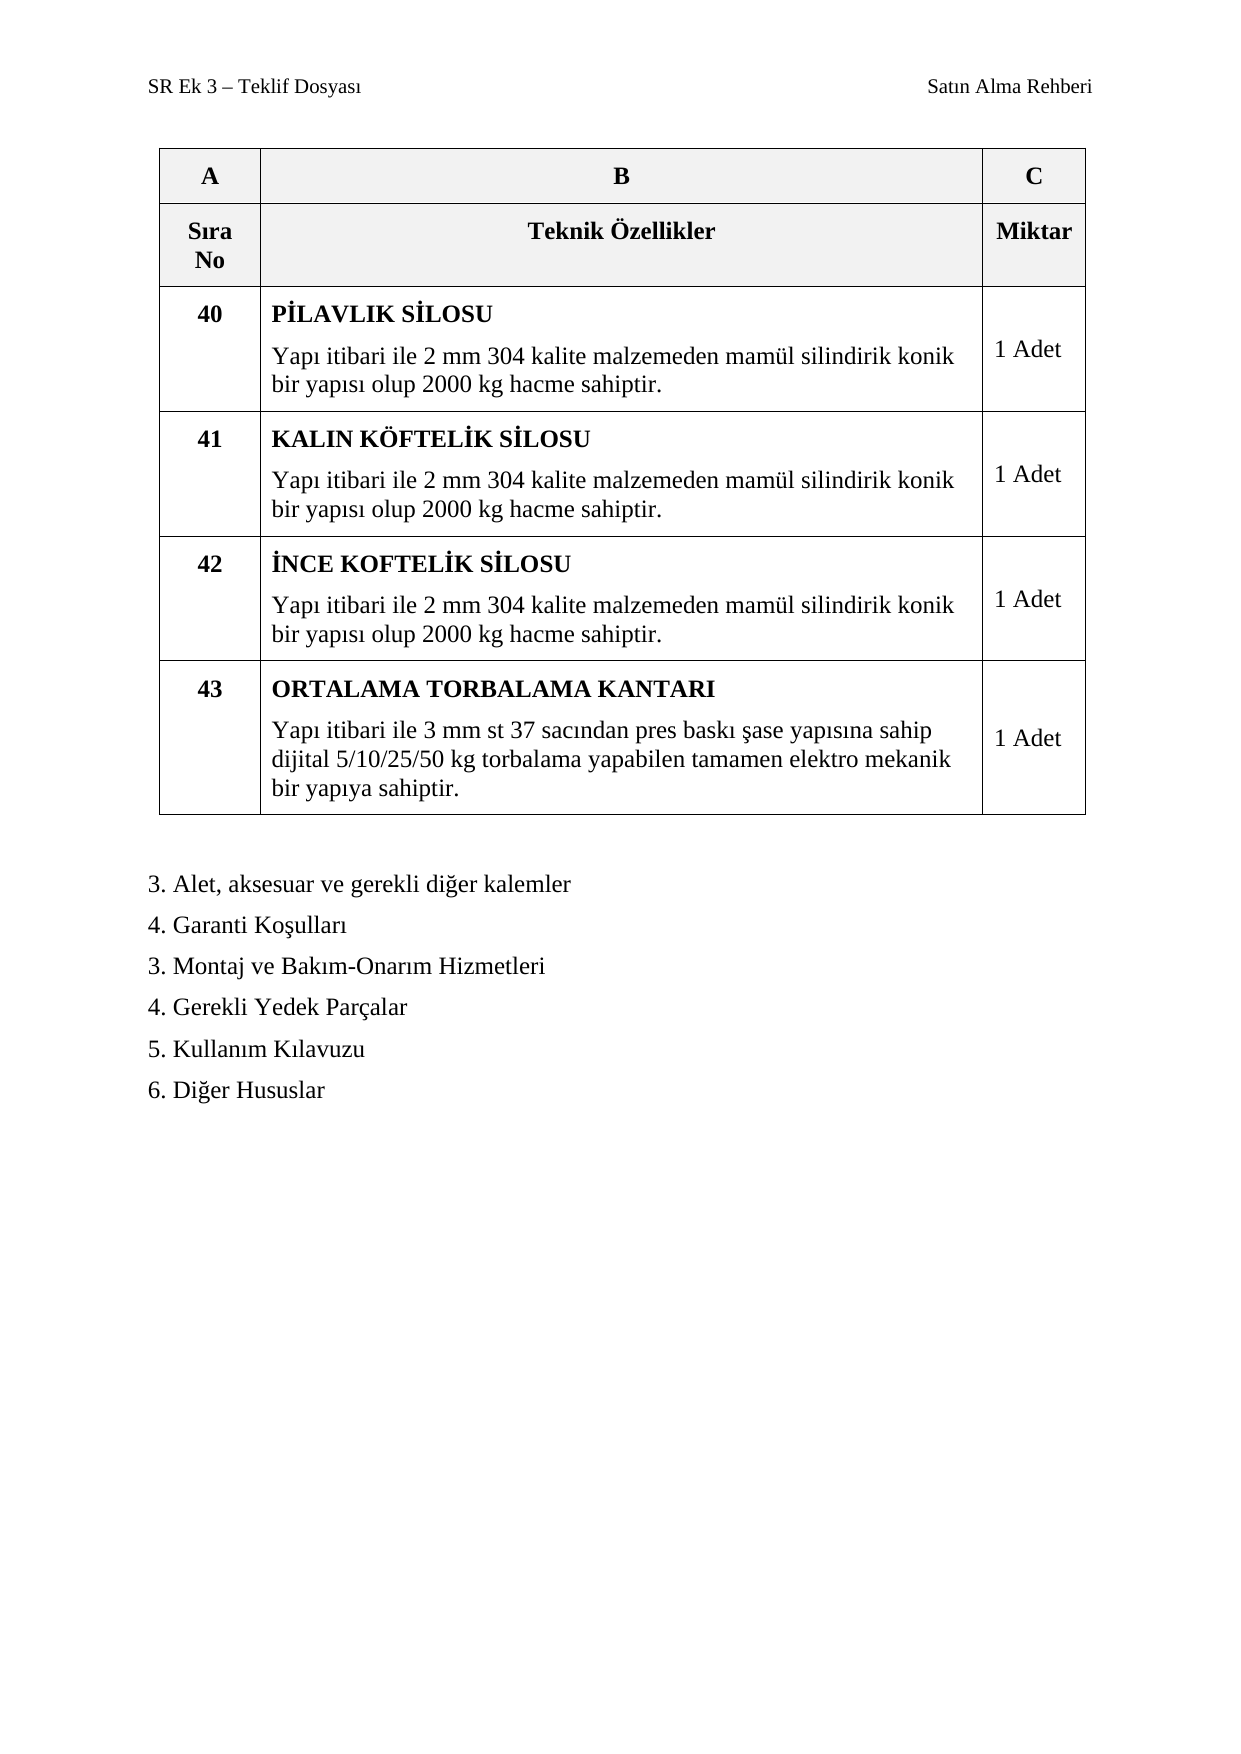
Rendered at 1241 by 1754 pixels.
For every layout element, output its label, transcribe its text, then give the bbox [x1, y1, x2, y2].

table_cell Sıra No [160, 204, 260, 286]
table_cell 43 [160, 661, 260, 814]
table_cell Miktar [983, 204, 1085, 286]
table_cell KALIN KÖFTELİK SİLOSU Yapı itibari ile 2 mm 304 kalite malzemeden mamül silindirik konik bir yapısı olup 2000 kg hacme sahiptir. [261, 412, 982, 536]
table_header A [160, 149, 260, 202]
table_cell Teknik Özellikler [261, 204, 982, 286]
table_cell 1 Adet [983, 661, 1085, 814]
table_cell 1 Adet [983, 287, 1085, 411]
table_cell 1 Adet [983, 537, 1085, 660]
text 4. Gerekli Yedek Parçalar [148, 992, 1093, 1021]
table_cell ORTALAMA TORBALAMA KANTARI Yapı itibari ile 3 mm st 37 sacından pres baskı şase yapısına sahip dijital 5/10/25/50 kg torbalama yapabilen tamamen elektro mekanik bir yapıya sahiptir. [261, 661, 982, 814]
table_cell İNCE KOFTELİK SİLOSU Yapı itibari ile 2 mm 304 kalite malzemeden mamül silindirik konik bir yapısı olup 2000 kg hacme sahiptir. [261, 537, 982, 660]
text 3. Alet, aksesuar ve gerekli diğer kalemler [148, 869, 1093, 897]
table_cell 41 [160, 412, 260, 536]
text 5. Kullanım Kılavuzu [148, 1034, 1093, 1062]
text 4. Garanti Koşulları [148, 910, 1093, 939]
table_cell 42 [160, 537, 260, 660]
table_cell 1 Adet [983, 412, 1085, 536]
table_header B [261, 149, 982, 202]
text 3. Montaj ve Bakım-Onarım Hizmetleri [148, 951, 1093, 980]
table_cell 40 [160, 287, 260, 411]
table_cell PİLAVLIK SİLOSU Yapı itibari ile 2 mm 304 kalite malzemeden mamül silindirik konik bir yapısı olup 2000 kg hacme sahiptir. [261, 287, 982, 411]
text 6. Diğer Hususlar [148, 1075, 1093, 1104]
table_header C [983, 149, 1085, 202]
